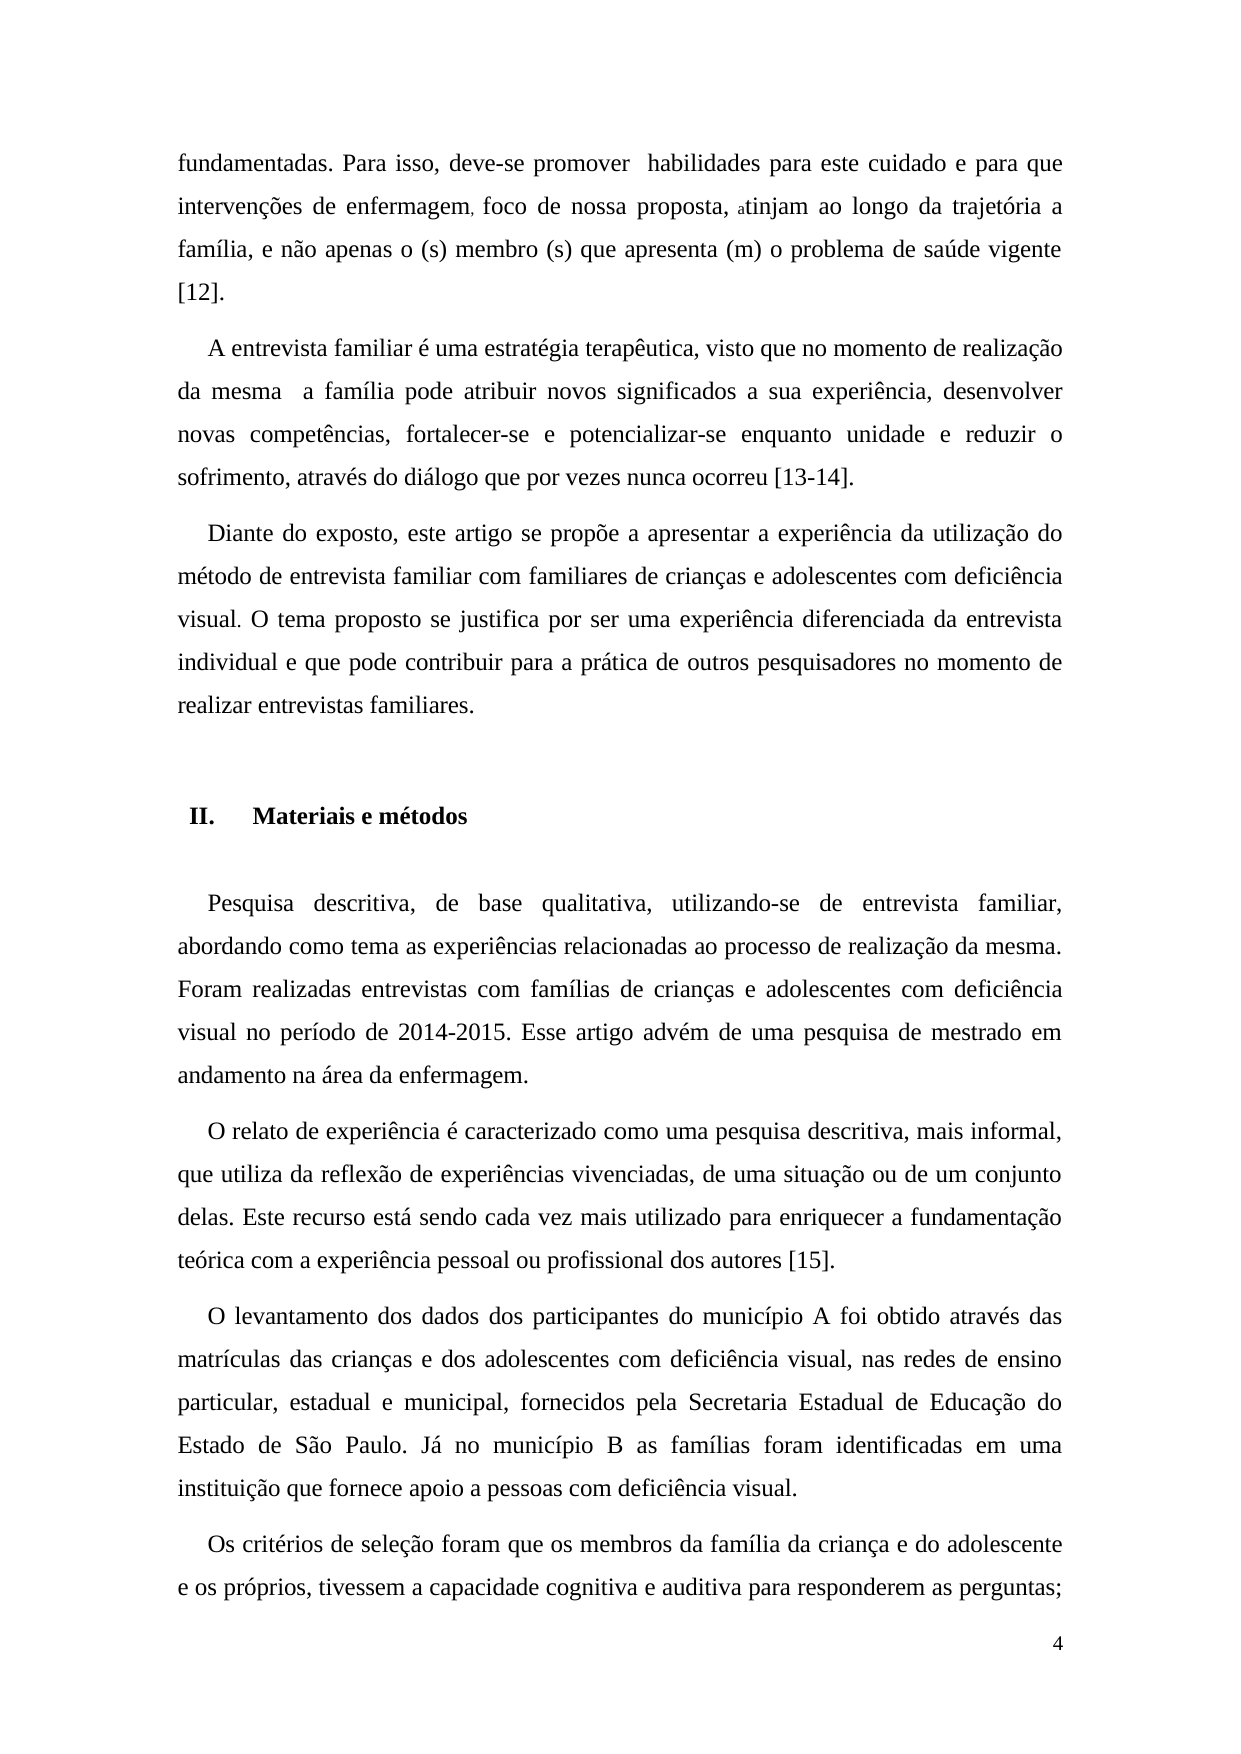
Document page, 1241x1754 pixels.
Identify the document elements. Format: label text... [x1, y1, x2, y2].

text Pesquisa descritiva, de base qualitativa, utilizando-se de entrevista familiar, abordando como tema as experiências relacionadas ao processo de realização da mesma. Foram realizadas entrevistas com famílias de crianças e adolescentes com deficiência visual no período de 2014-2015. Esse artigo advém de uma pesquisa de mestrado em andamento na área da enfermagem. [177, 888, 1063, 1089]
text O relato de experiência é caracterizado como uma pesquisa descritiva, mais informal, que utiliza da reflexão de experiências vivenciadas, de uma situação ou de um conjunto delas. Este recurso está sendo cada vez mais utilizado para enriquecer a fundamentação teórica com a experiência pessoal ou profissional dos autores [15]. [177, 1116, 1063, 1274]
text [177, 1529, 1063, 1601]
text O levantamento dos dados dos participantes do município A foi obtido através das matrículas das crianças e dos adolescentes com deficiência visual, nas redes de ensino particular, estadual e municipal, fornecidos pela Secretaria Estadual de Educação do Estado de São Paulo. Já no município B as famílias foram identificadas em uma instituição que fornece apoio a pessoas com deficiência visual. [177, 1301, 1063, 1502]
text Diante do exposto, este artigo se propõe a apresentar a experiência da utilização do método de entrevista familiar com familiares de crianças e adolescentes com deficiência visual. O tema proposto se justifica por ser uma experiência diferenciada da entrevista individual e que pode contribuir para a prática de outros pesquisadores no momento de realizar entrevistas familiares. [177, 518, 1063, 719]
list Materiais e métodos [215, 801, 1063, 830]
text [177, 148, 1063, 306]
text A entrevista familiar é uma estratégia terapêutica, visto que no momento de realização da mesma a família pode atribuir novos significados a sua experiência, desenvolver novas competências, fortalecer-se e potencializar-se enquanto unidade e reduzir o sofrimento, através do diálogo que por vezes nunca ocorreu [13-14]. [177, 333, 1063, 491]
